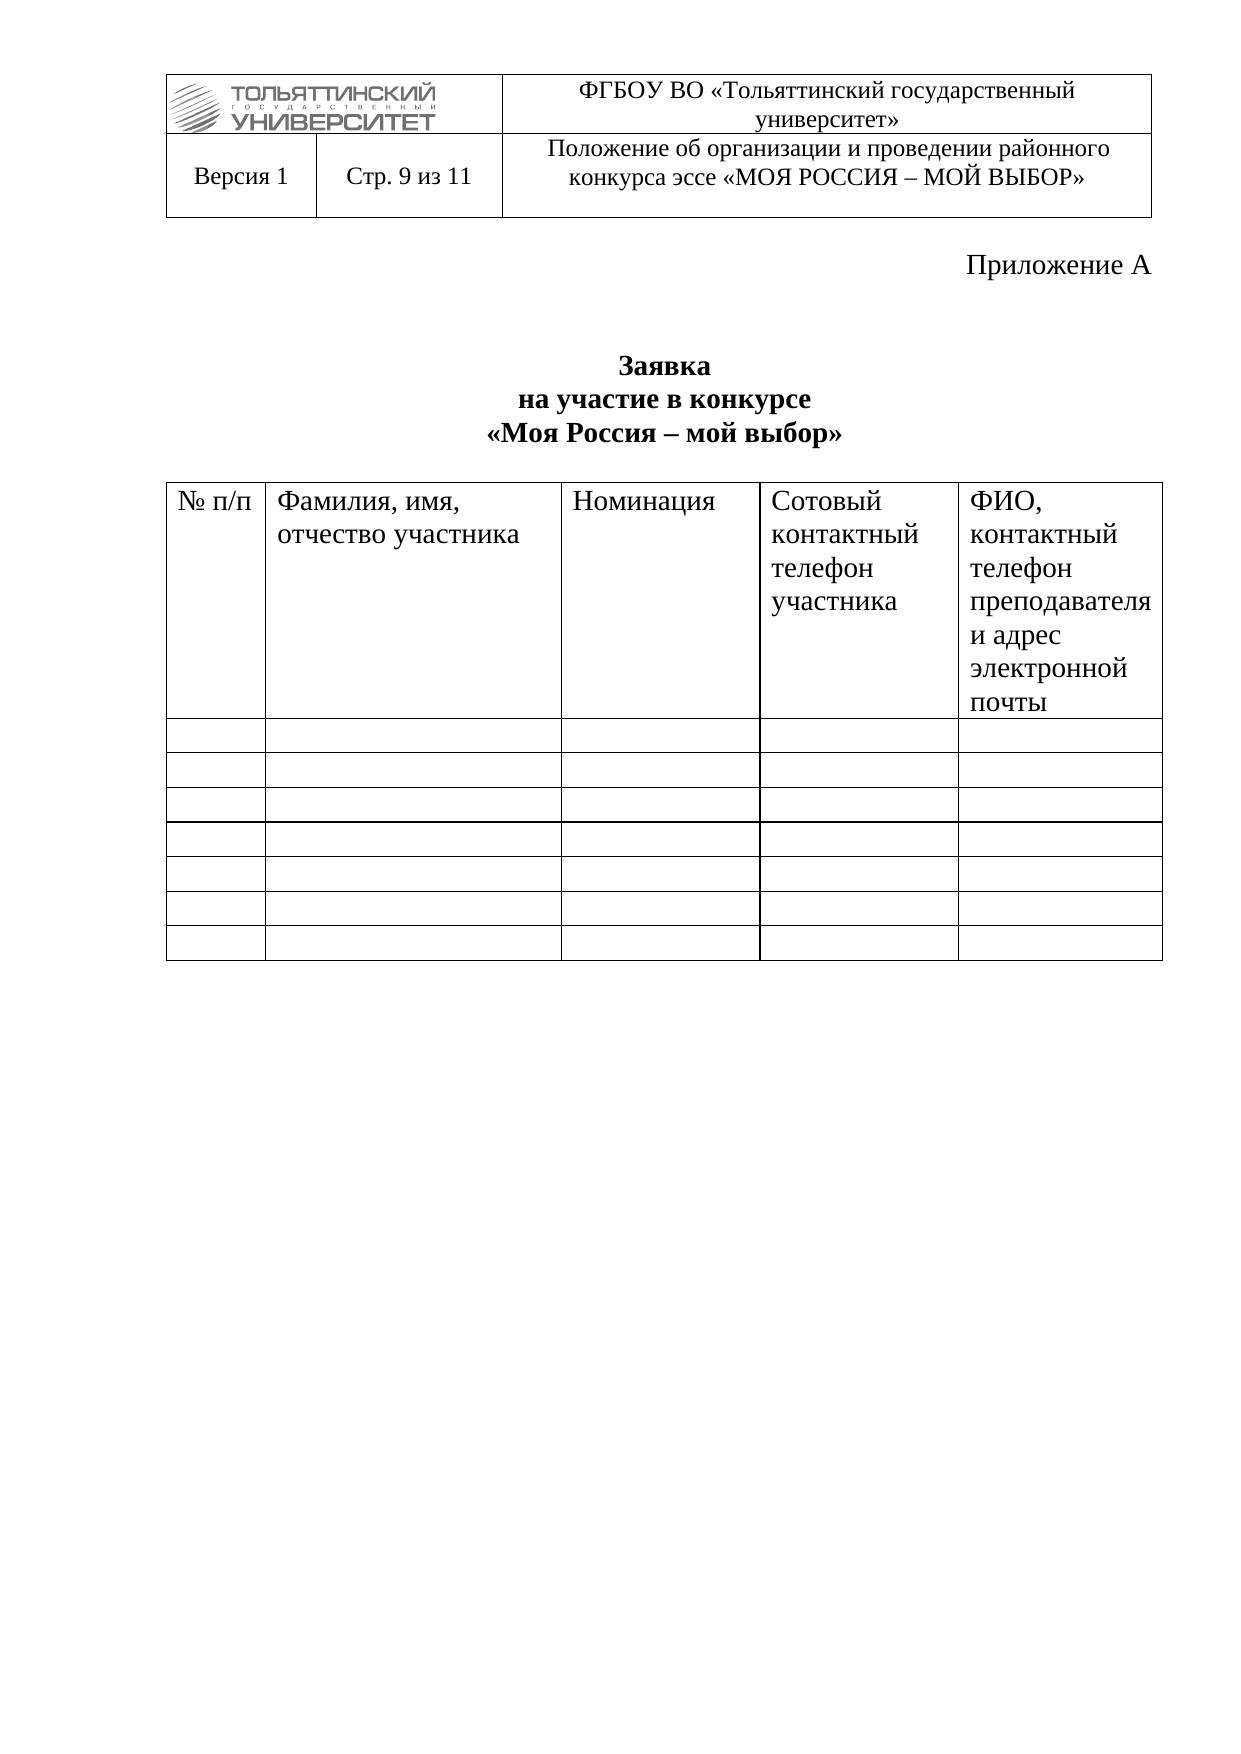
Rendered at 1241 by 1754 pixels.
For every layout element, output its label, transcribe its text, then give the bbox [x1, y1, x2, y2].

table_cell [761, 753, 958, 787]
table_cell [167, 857, 265, 891]
table_cell [562, 926, 759, 960]
table_cell [562, 857, 759, 891]
table_cell [266, 788, 561, 821]
text Приложение А [177, 247, 1152, 281]
table_cell [959, 857, 1162, 891]
text Заявка [177, 348, 1152, 381]
table_cell [167, 926, 265, 960]
table_cell [167, 753, 265, 787]
table_cell [167, 892, 265, 925]
text «Моя Россия – мой выбор» [177, 415, 1152, 448]
table_cell [266, 753, 561, 787]
table_cell [562, 892, 759, 925]
table_cell [562, 823, 759, 856]
table_cell [959, 719, 1162, 752]
table_cell [266, 857, 561, 891]
table_cell [761, 857, 958, 891]
table_cell [761, 926, 958, 960]
table_cell [959, 788, 1162, 821]
table_cell [167, 788, 265, 821]
table_cell [959, 753, 1162, 787]
text на участие в конкурсе [177, 381, 1152, 415]
table_cell [167, 823, 265, 856]
table_cell [959, 892, 1162, 925]
table_cell [761, 823, 958, 856]
table_cell [167, 719, 265, 752]
table_cell [266, 926, 561, 960]
table_header № п/п [167, 483, 265, 718]
table_cell [562, 719, 759, 752]
table_cell [562, 788, 759, 821]
table_cell [959, 823, 1162, 856]
table_header Сотовый контактный телефон участника [761, 483, 958, 718]
table_header ФИО, контактный телефон преподавателя и адрес электронной почты [959, 483, 1162, 718]
table_cell [761, 892, 958, 925]
table_cell [959, 926, 1162, 960]
table_cell [266, 892, 561, 925]
table_cell [761, 719, 958, 752]
table_cell [266, 823, 561, 856]
table_cell [761, 788, 958, 821]
table_cell [266, 719, 561, 752]
table_header Фамилия, имя, отчество участника [266, 483, 561, 718]
table_cell [562, 753, 759, 787]
table_header Номинация [562, 483, 759, 718]
